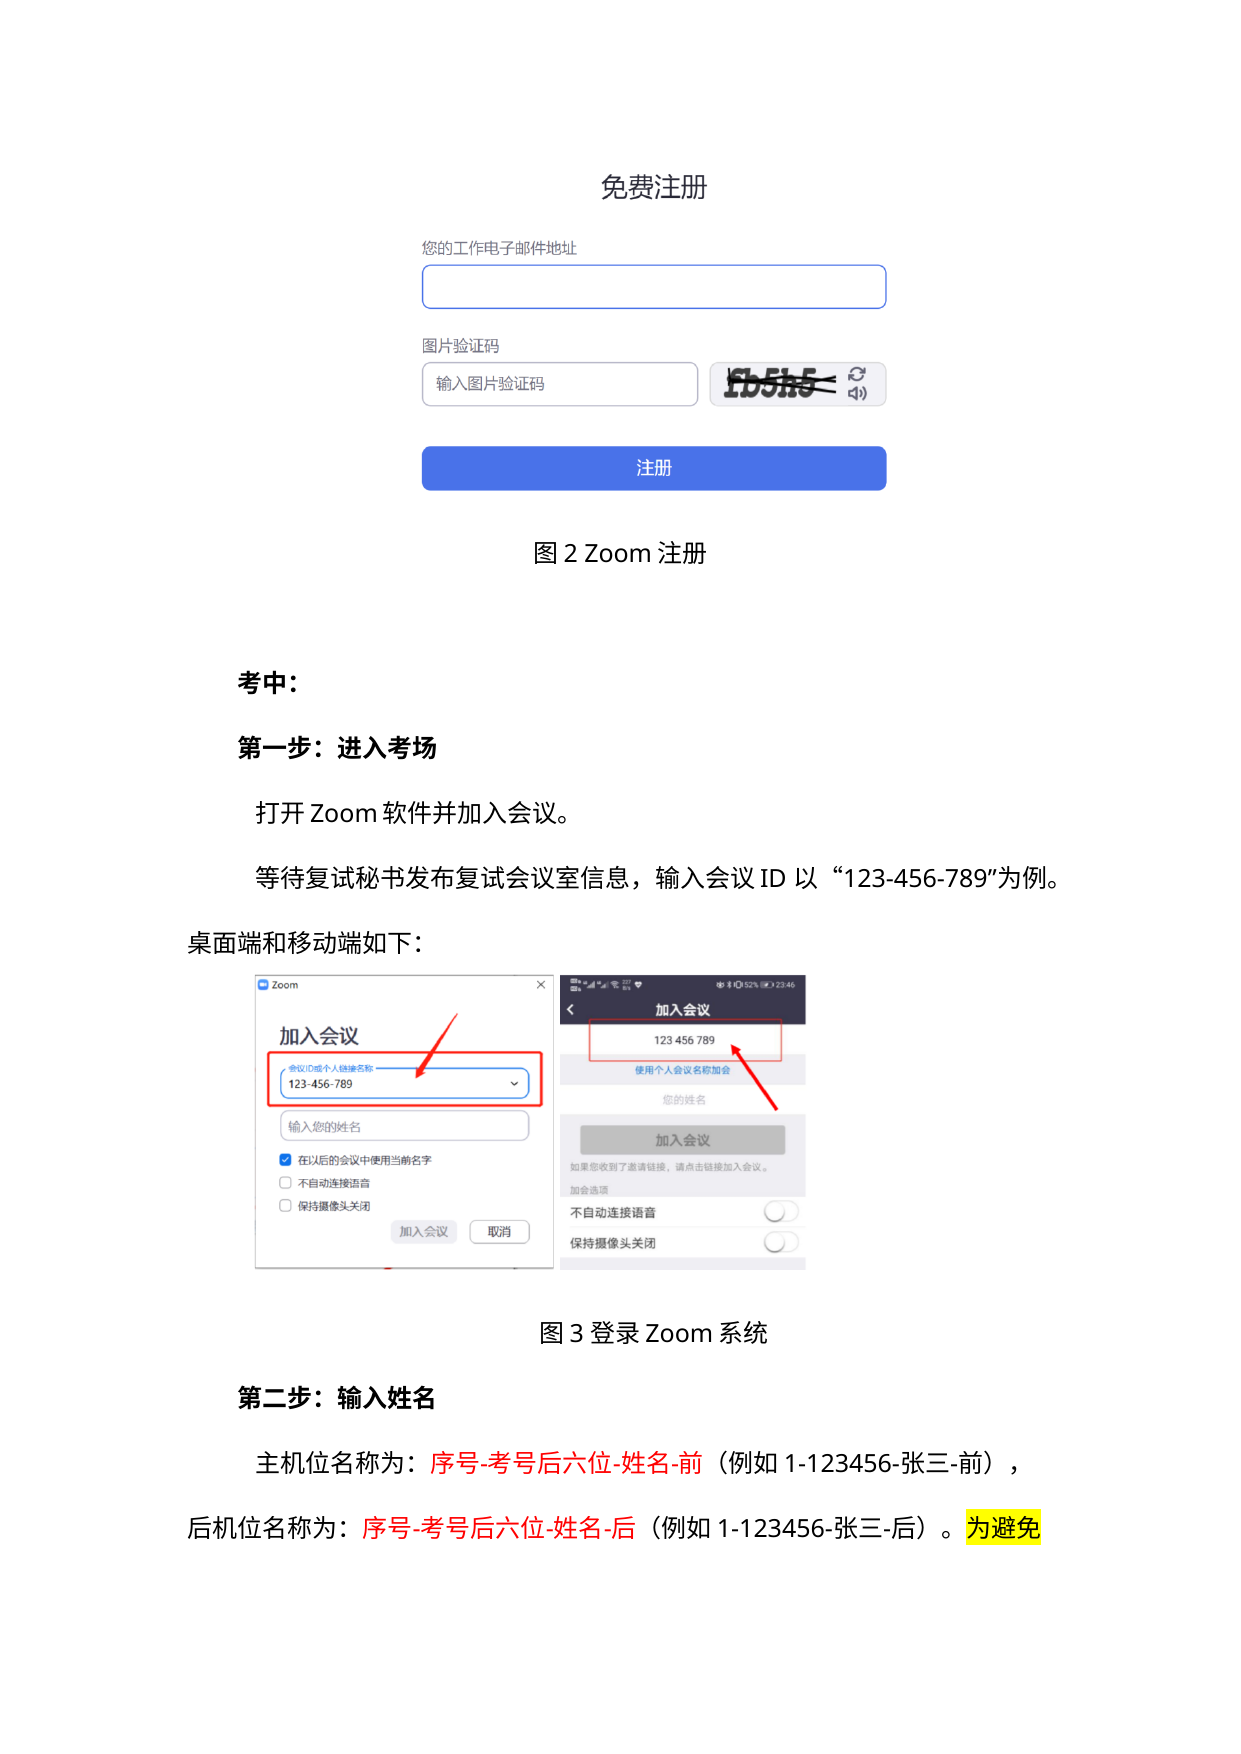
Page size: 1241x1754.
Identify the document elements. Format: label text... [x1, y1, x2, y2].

picture [560, 974, 809, 1270]
text 打开Zoom软件并加入会议。 [187, 779, 1053, 844]
text 考中： [187, 649, 1053, 714]
text 图3 登录Zoom系统 [187, 1299, 1053, 1364]
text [187, 1429, 1053, 1559]
text 图2 Zoom注册 [187, 519, 1053, 584]
text 第二步：输入姓名 [187, 1364, 1053, 1429]
text 等待复试秘书发布复试会议室信息，输入会议ID 以“123-456-789”为例。桌面端和移动端如下： [187, 844, 1053, 974]
picture [254, 974, 554, 1270]
picture [401, 162, 907, 508]
text 第一步：进入考场 [187, 714, 1053, 779]
